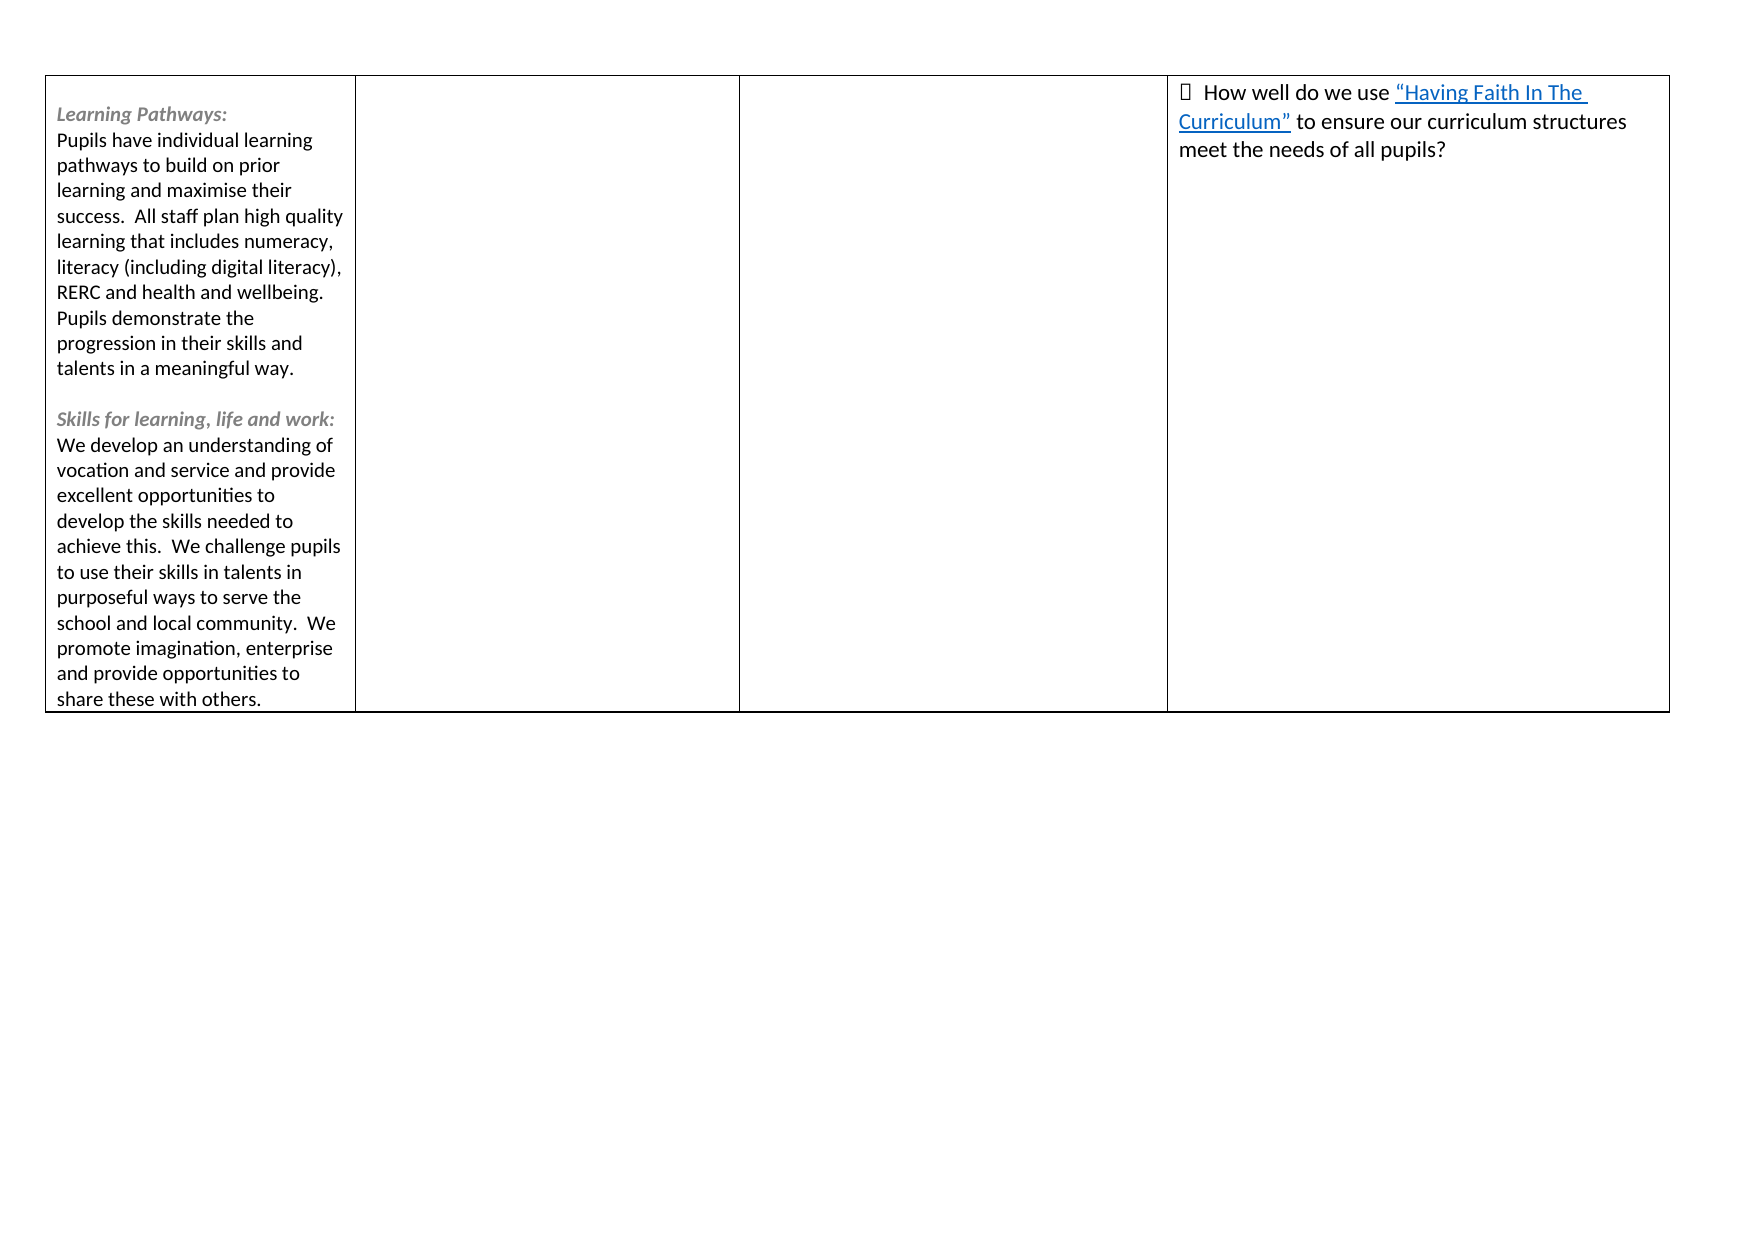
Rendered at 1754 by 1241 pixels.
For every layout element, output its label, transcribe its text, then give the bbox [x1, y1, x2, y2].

table_cell  How well do we use “Having Faith In The Curriculum” to ensure our curriculum structures meet the needs of all pupils? [1168, 76, 1669, 711]
